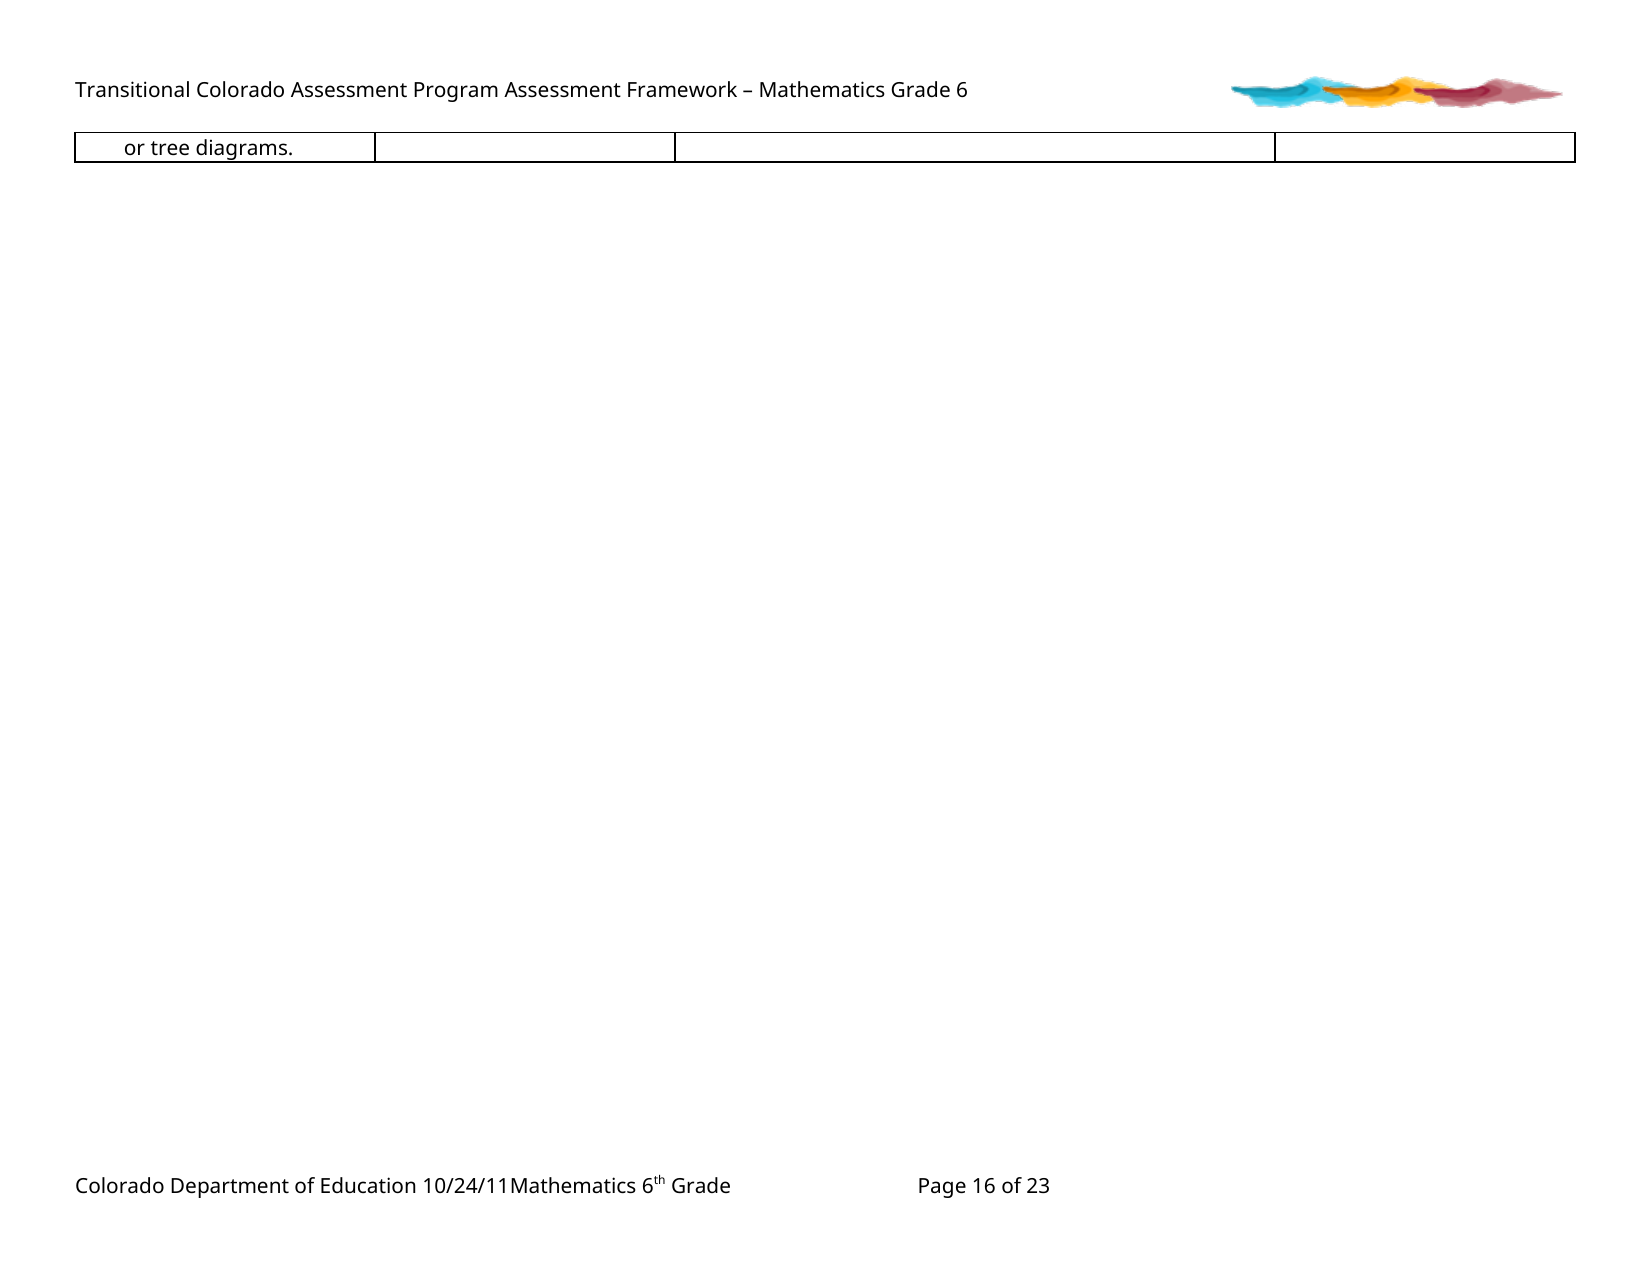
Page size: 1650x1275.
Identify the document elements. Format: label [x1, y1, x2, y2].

table_cell [76, 133, 374, 161]
table_cell [676, 133, 1274, 161]
table_cell [376, 133, 674, 161]
table_cell [1276, 133, 1574, 161]
